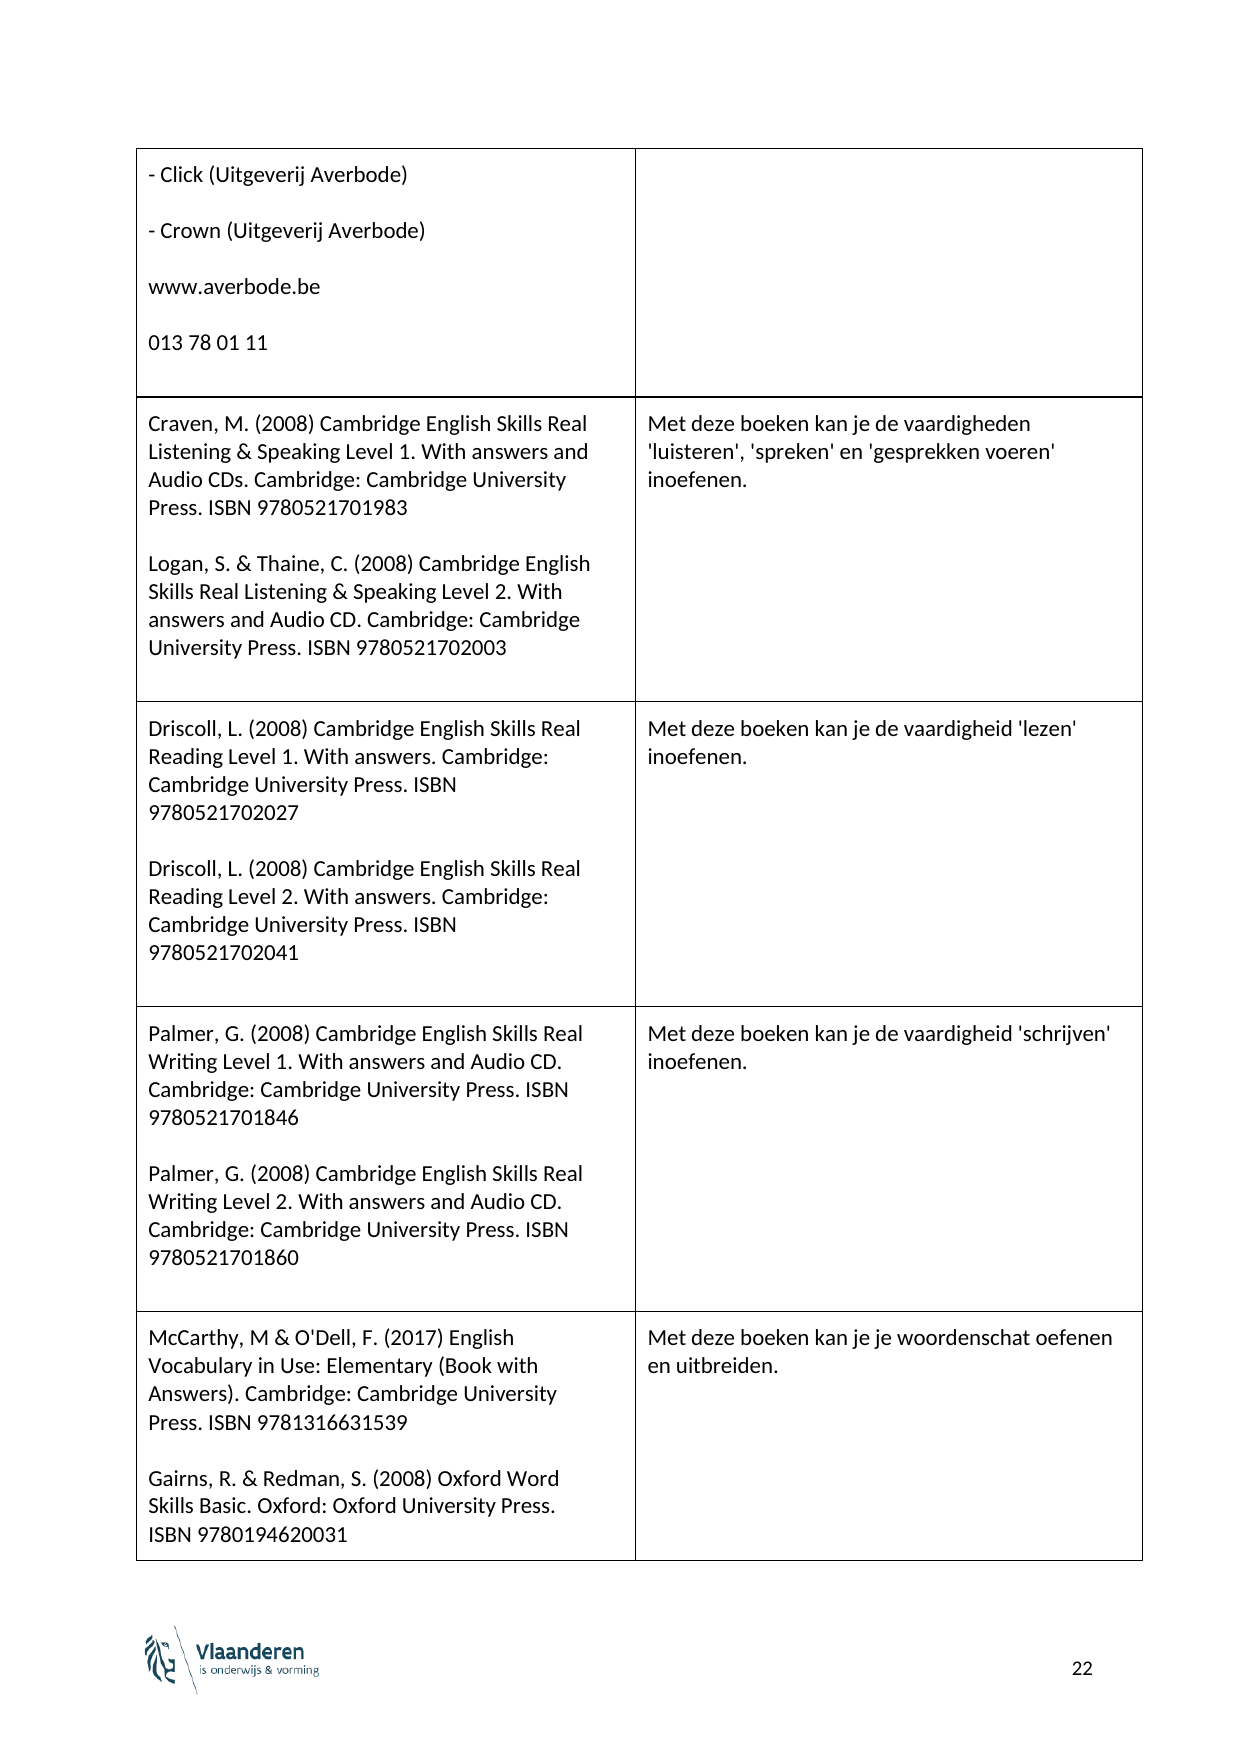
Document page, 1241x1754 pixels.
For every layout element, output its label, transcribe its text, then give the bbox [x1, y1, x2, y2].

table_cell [137, 149, 635, 396]
table_cell Met deze boeken kan je de vaardigheden 'luisteren', 'spreken' en 'gesprekken voeren' inoefenen. [636, 398, 1142, 701]
table_cell Met deze boeken kan je de vaardigheid 'schrijven' inoefenen. [636, 1007, 1142, 1311]
table_cell Craven, M. (2008) Cambridge English Skills Real Listening & Speaking Level 1. With answers and Audio CDs. Cambridge: Cambridge University Press. ISBN 9780521701983 Logan, S. & Thaine, C. (2008) Cambridge English Skills Real Listening & Speaking Level 2. With answers and Audio CD. Cambridge: Cambridge University Press. ISBN 9780521702003 [137, 398, 635, 701]
table_cell Driscoll, L. (2008) Cambridge English Skills Real Reading Level 1. With answers. Cambridge: Cambridge University Press. ISBN 9780521702027 Driscoll, L. (2008) Cambridge English Skills Real Reading Level 2. With answers. Cambridge: Cambridge University Press. ISBN 9780521702041 [137, 702, 635, 1006]
picture [144, 1626, 327, 1694]
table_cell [636, 149, 1142, 396]
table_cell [137, 1312, 635, 1559]
table_cell Palmer, G. (2008) Cambridge English Skills Real Writing Level 1. With answers and Audio CD. Cambridge: Cambridge University Press. ISBN 9780521701846 Palmer, G. (2008) Cambridge English Skills Real Writing Level 2. With answers and Audio CD. Cambridge: Cambridge University Press. ISBN 9780521701860 [137, 1007, 635, 1311]
table_cell Met deze boeken kan je de vaardigheid 'lezen' inoefenen. [636, 702, 1142, 1006]
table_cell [636, 1312, 1142, 1559]
